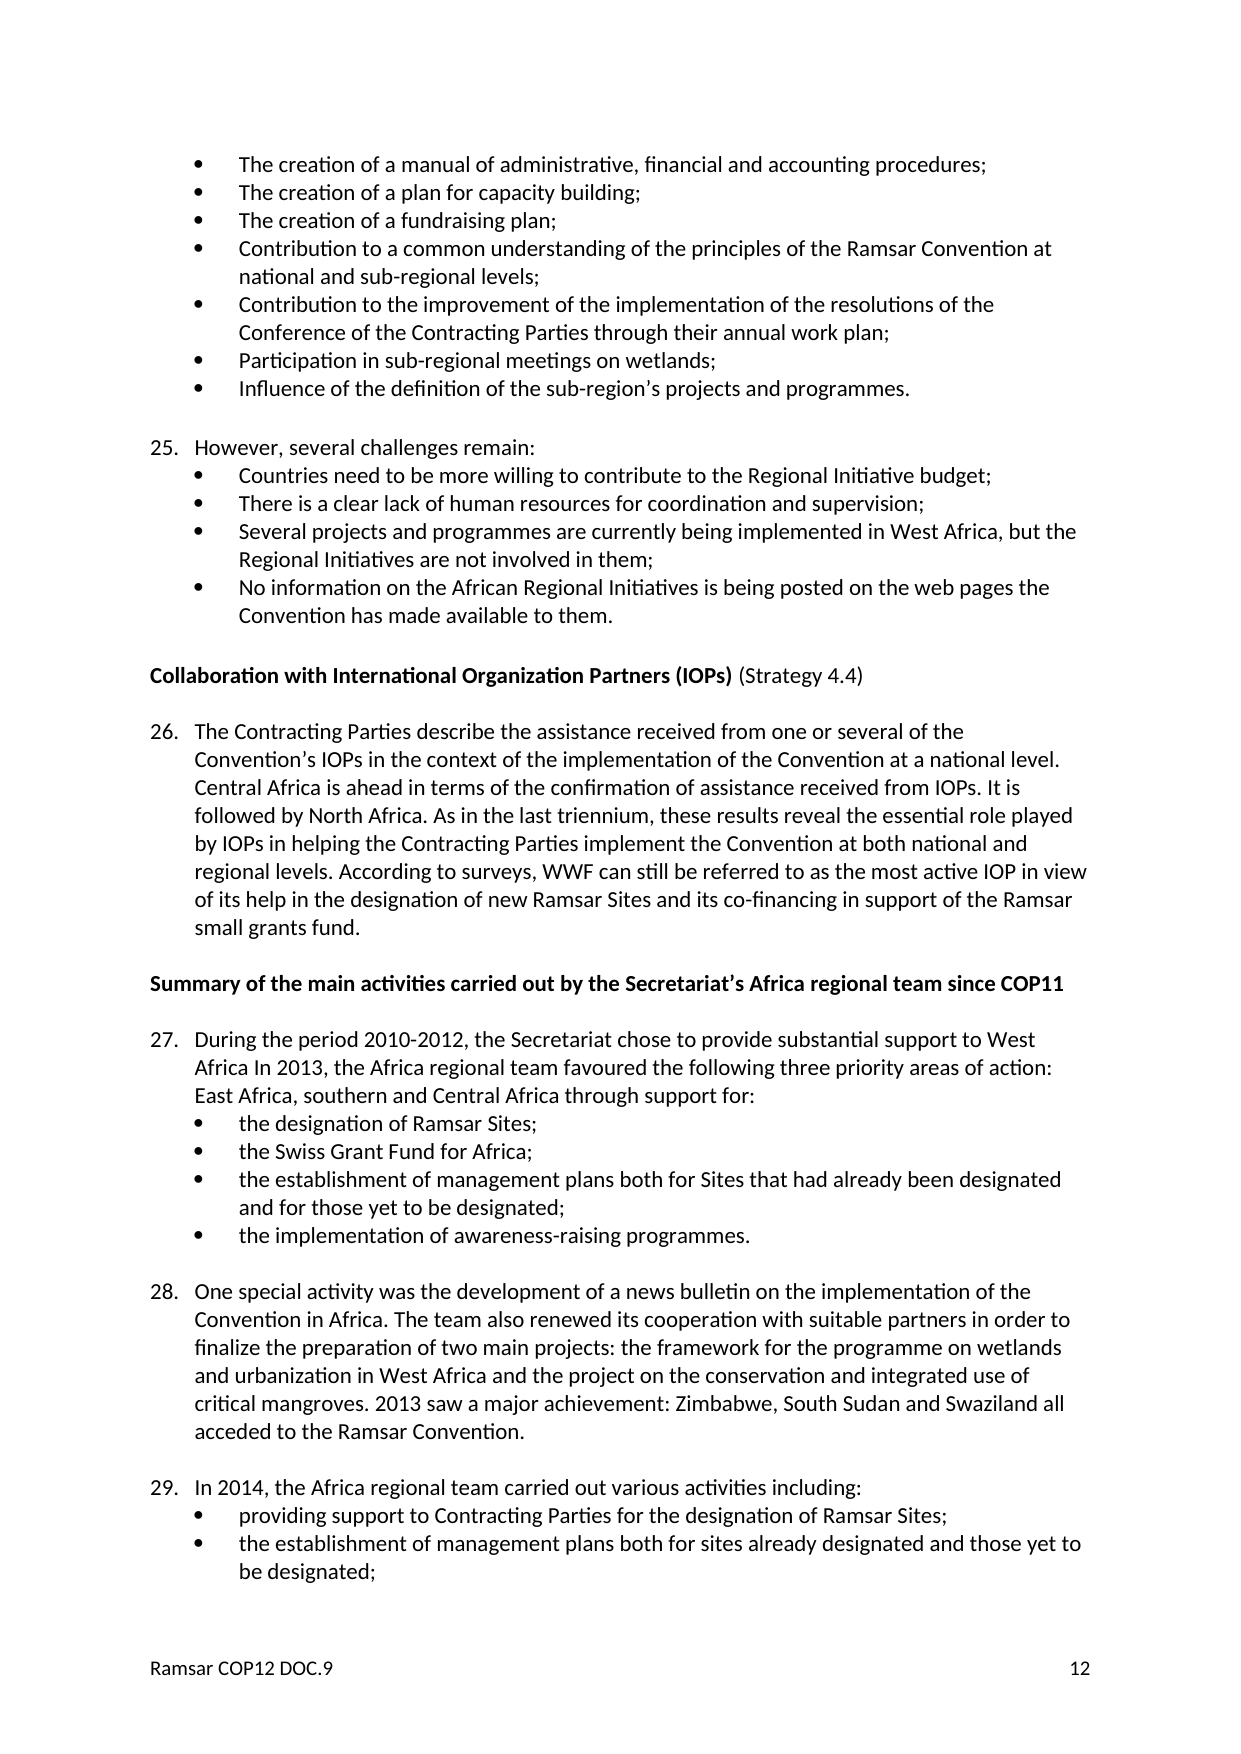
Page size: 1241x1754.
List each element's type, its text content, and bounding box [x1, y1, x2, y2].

list providing support to Contracting Parties for the designation of Ramsar Sites; [194, 1501, 1090, 1529]
list No information on the African Regional Initiatives is being posted on the web pages the Convention has made available to them. [194, 573, 1090, 629]
list There is a clear lack of human resources for coordination and supervision; [194, 489, 1090, 517]
text Summary of the main activities carried out by the Secretariat’s Africa regional team since COP11 [150, 969, 1090, 997]
list The Contracting Parties describe the assistance received from one or several of the Convention’s IOPs in the context of the implementation of the Convention at a national level. Central Africa is ahead in terms of the confirmation of assistance received from IOPs. It is followed by North Africa. As in the last triennium, these results reveal the essential role played by IOPs in helping the Contracting Parties implement the Convention at both national and regional levels. According to surveys, WWF can still be referred to as the most active IOP in view of its help in the designation of new Ramsar Sites and its co-financing in support of the Ramsar small grants fund. [150, 717, 1090, 941]
list the designation of Ramsar Sites; [194, 1109, 1090, 1137]
text Collaboration with International Organization Partners (IOPs) (Strategy 4.4) [150, 661, 1090, 689]
list The creation of a manual of administrative, financial and accounting procedures; [194, 150, 1090, 178]
list The creation of a plan for capacity building; [194, 178, 1090, 206]
list Influence of the definition of the sub-region’s projects and programmes. [194, 374, 1090, 402]
list Several projects and programmes are currently being implemented in West Africa, but the Regional Initiatives are not involved in them; [194, 517, 1090, 573]
list During the period 2010-2012, the Secretariat chose to provide substantial support to West Africa In 2013, the Africa regional team favoured the following three priority areas of action: East Africa, southern and Central Africa through support for: [150, 1025, 1090, 1109]
list Countries need to be more willing to contribute to the Regional Initiative budget; [194, 461, 1090, 489]
list the establishment of management plans both for sites already designated and those yet to be designated; [194, 1529, 1090, 1586]
list the Swiss Grant Fund for Africa; [194, 1137, 1090, 1165]
list However, several challenges remain: [150, 433, 1090, 461]
list the establishment of management plans both for Sites that had already been designated and for those yet to be designated; [194, 1165, 1090, 1221]
list Participation in sub-regional meetings on wetlands; [194, 346, 1090, 374]
list Contribution to the improvement of the implementation of the resolutions of the Conference of the Contracting Parties through their annual work plan; [194, 290, 1090, 346]
list The creation of a fundraising plan; [194, 206, 1090, 234]
list One special activity was the development of a news bulletin on the implementation of the Convention in Africa. The team also renewed its cooperation with suitable partners in order to finalize the preparation of two main projects: the framework for the programme on wetlands and urbanization in West Africa and the project on the conservation and integrated use of critical mangroves. 2013 saw a major achievement: Zimbabwe, South Sudan and Swaziland all acceded to the Ramsar Convention. [150, 1277, 1090, 1445]
list Contribution to a common understanding of the principles of the Ramsar Convention at national and sub-regional levels; [194, 234, 1090, 290]
list In 2014, the Africa regional team carried out various activities including: [150, 1473, 1090, 1501]
list the implementation of awareness-raising programmes. [194, 1221, 1090, 1249]
